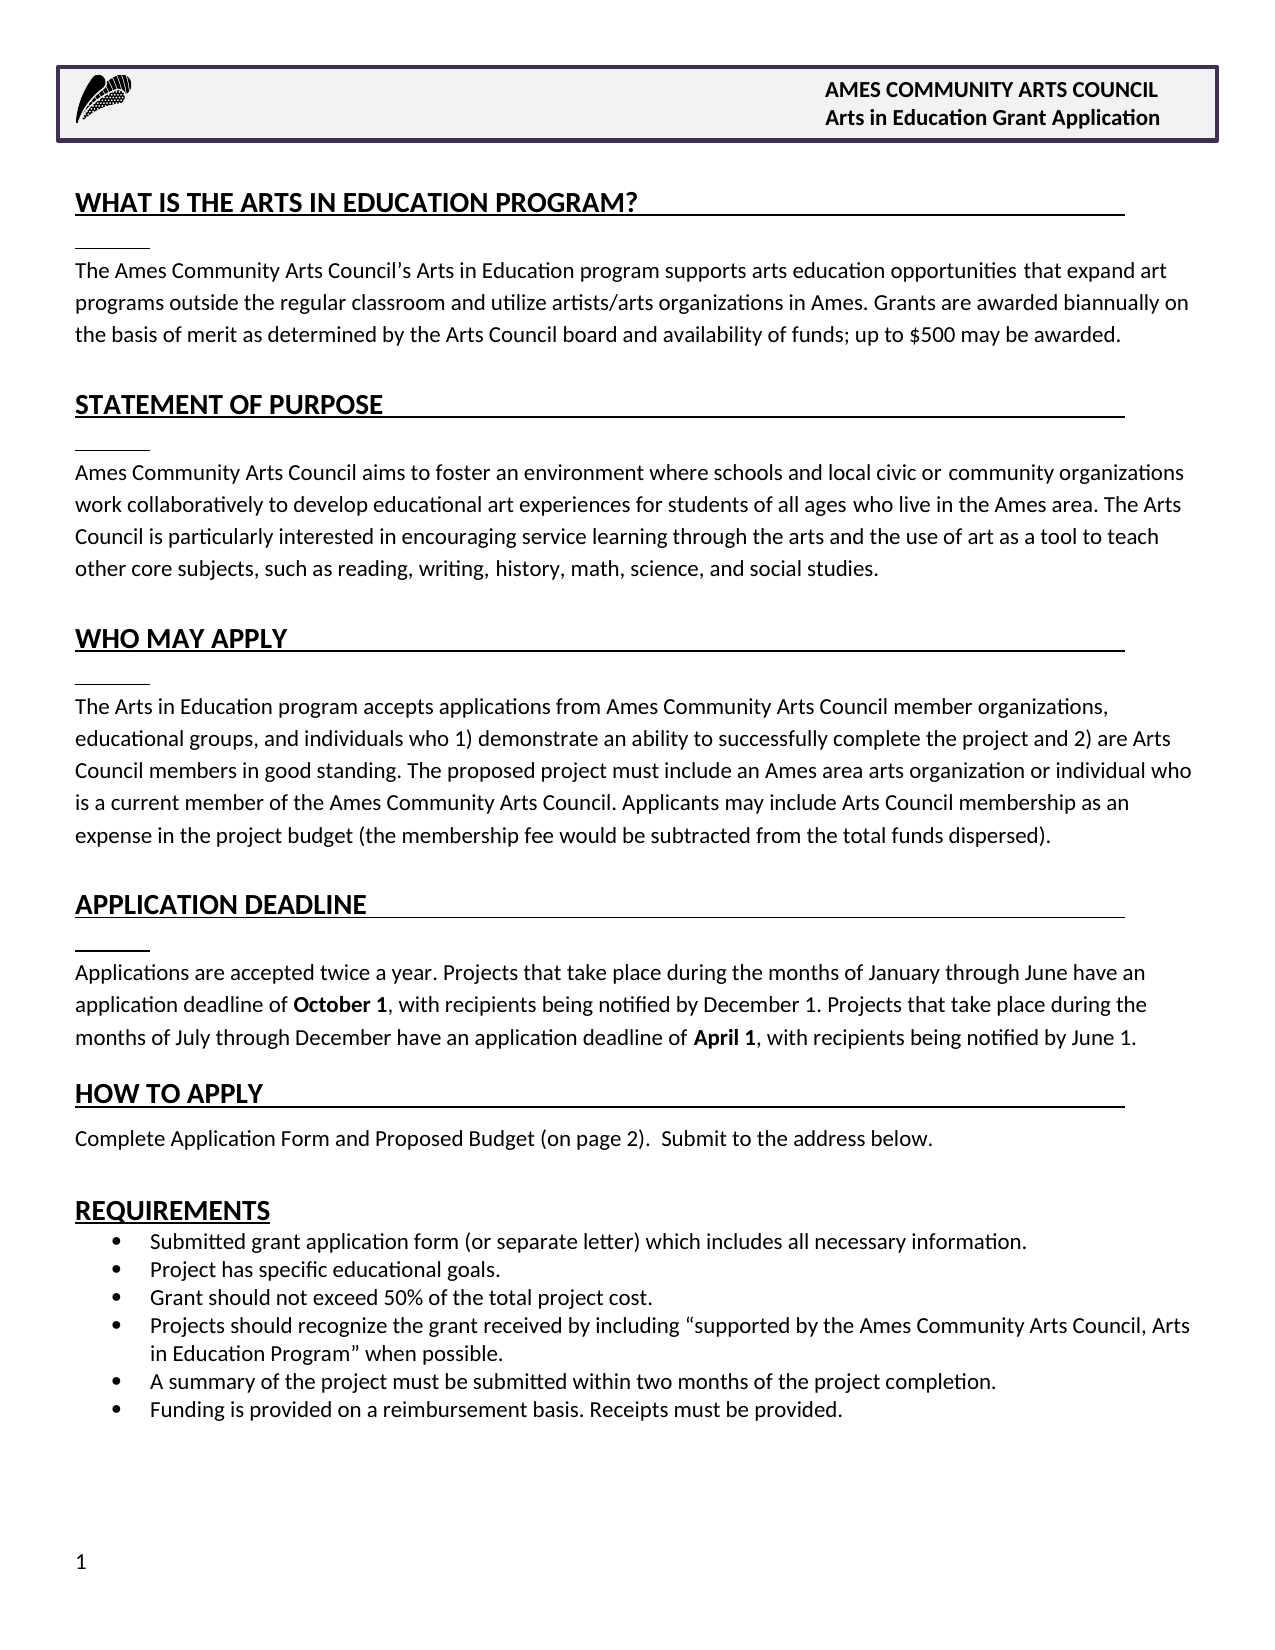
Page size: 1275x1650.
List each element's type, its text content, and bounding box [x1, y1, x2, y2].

list A summary of the project must be submitted within two months of the project completion. [112, 1367, 1200, 1395]
text REQUIREMENTS [75, 1192, 1200, 1227]
text WHAT IS THE ARTS IN EDUCATION PROGRAM? The Ames Community Arts Council’s Arts in Education program supports arts education opportunities that expand art programs outside the regular classroom and utilize artists/arts organizations in Ames. Grants are awarded biannually on the basis of merit as determined by the Arts Council board and availability of funds; up to $500 may be awarded. STATEMENT OF PURPOSE Ames Community Arts Council aims to foster an environment where schools and local civic or community organizations work collaboratively to develop educational art experiences for students of all ages who live in the Ames area. The Arts Council is particularly interested in encouraging service learning through the arts and the use of art as a tool to teach other core subjects, such as reading, writing, history, math, science, and social studies. WHO MAY APPLY The Arts in Education program accepts applications from Ames Community Arts Council member organizations, educational groups, and individuals who 1) demonstrate an ability to successfully complete the project and 2) are Arts Council members in good standing. The proposed project must include an Ames area arts organization or individual who is a current member of the Ames Community Arts Council. Applicants may include Arts Council membership as an expense in the project budget (the membership fee would be subtracted from the total funds dispersed). APPLICATION DEADLINE Applications are accepted twice a year. Projects that take place during the months of January through June have an application deadline of October 1, with recipients being notified by December 1. Projects that take place during the months of July through December have an application deadline of April 1, with recipients being notified by June 1. [75, 184, 1200, 1051]
list Funding is provided on a reimbursement basis. Receipts must be provided. [112, 1395, 1200, 1423]
list Projects should recognize the grant received by including “supported by the Ames Community Arts Council, Arts in Education Program” when possible. [112, 1311, 1200, 1367]
list Grant should not exceed 50% of the total project cost. [112, 1283, 1200, 1311]
picture [75, 75, 132, 124]
list Submitted grant application form (or separate letter) which includes all necessary information. [112, 1227, 1200, 1255]
list Project has specific educational goals. [112, 1255, 1200, 1283]
text Complete Application Form and Proposed Budget (on page 2). Submit to the address below. [75, 1124, 1200, 1152]
text HOW TO APPLY [75, 1076, 1200, 1111]
